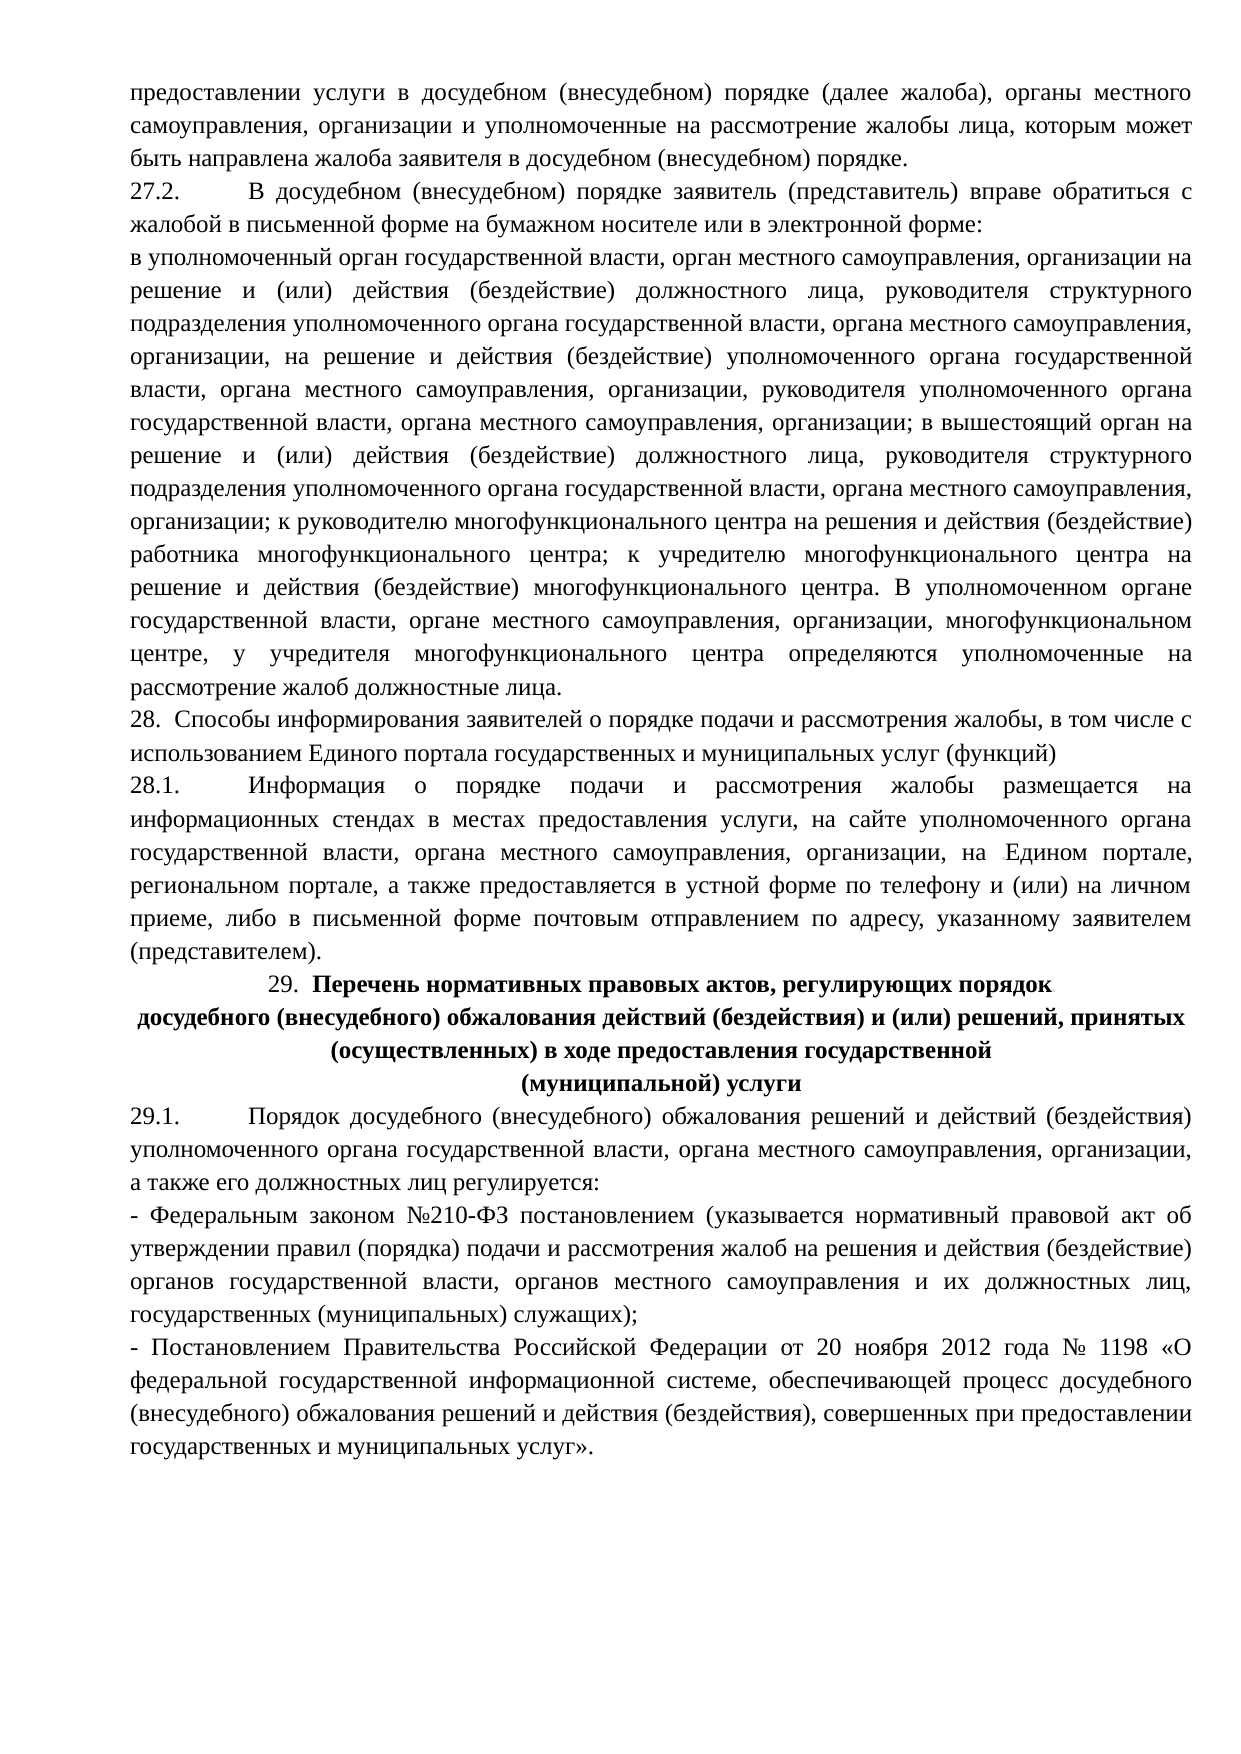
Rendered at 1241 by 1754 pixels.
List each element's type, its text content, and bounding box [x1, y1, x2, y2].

list Перечень нормативных правовых актов, регулирующих порядок [130, 969, 1193, 997]
list Способы информирования заявителей о порядке подачи и рассмотрения жалобы, в том числе с использованием Единого портала государственных и муниципальных услуг (функций) [130, 704, 1193, 766]
list В досудебном (внесудебном) порядке заявитель (представитель) вправе обратиться с жалобой в письменной форме на бумажном носителе или в электронной форме: [130, 176, 1193, 238]
text - Постановлением Правительства Российской Федерации от 20 ноября 2012 года № 1198 «О федеральной государственной информационной системе, обеспечивающей процесс досудебного (внесудебного) обжалования решений и действия (бездействия), совершенных при предоставлении государственных и муниципальных услуг». [130, 1332, 1193, 1460]
text досудебного (внесудебного) обжалования действий (бездействия) и (или) решений, принятых (осуществленных) в ходе предоставления государственной [130, 1002, 1193, 1063]
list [130, 77, 1193, 172]
text (муниципальной) услуги [130, 1068, 1193, 1097]
text в уполномоченный орган государственной власти, орган местного самоуправления, организации на решение и (или) действия (бездействие) должностного лица, руководителя структурного подразделения уполномоченного органа государственной власти, органа местного самоуправления, организации, на решение и действия (бездействие) уполномоченного органа государственной власти, органа местного самоуправления, организации, руководителя уполномоченного органа государственной власти, органа местного самоуправления, организации; в вышестоящий орган на решение и (или) действия (бездействие) должностного лица, руководителя структурного подразделения уполномоченного органа государственной власти, органа местного самоуправления, организации; к руководителю многофункционального центра на решения и действия (бездействие) работника многофункционального центра; к учредителю многофункционального центра на решение и действия (бездействие) многофункционального центра. В уполномоченном органе государственной власти, органе местного самоуправления, организации, многофункциональном центре, у учредителя многофункционального центра определяются уполномоченные на рассмотрение жалоб должностные лица. [130, 242, 1193, 700]
text - Федеральным законом №210-ФЗ постановлением (указывается нормативный правовой акт об утверждении правил (порядка) подачи и рассмотрения жалоб на решения и действия (бездействие) органов государственной власти, органов местного самоуправления и их должностных лиц, государственных (муниципальных) служащих); [130, 1200, 1193, 1328]
list Порядок досудебного (внесудебного) обжалования решений и действий (бездействия) уполномоченного органа государственной власти, органа местного самоуправления, организации, а также его должностных лиц регулируется: [130, 1101, 1193, 1196]
list Информация о порядке подачи и рассмотрения жалобы размещается на информационных стендах в местах предоставления услуги, на сайте уполномоченного органа государственной власти, органа местного самоуправления, организации, на Едином портале, региональном портале, а также предоставляется в устной форме по телефону и (или) на личном приеме, либо в письменной форме почтовым отправлением по адресу, указанному заявителем (представителем). [130, 771, 1193, 964]
